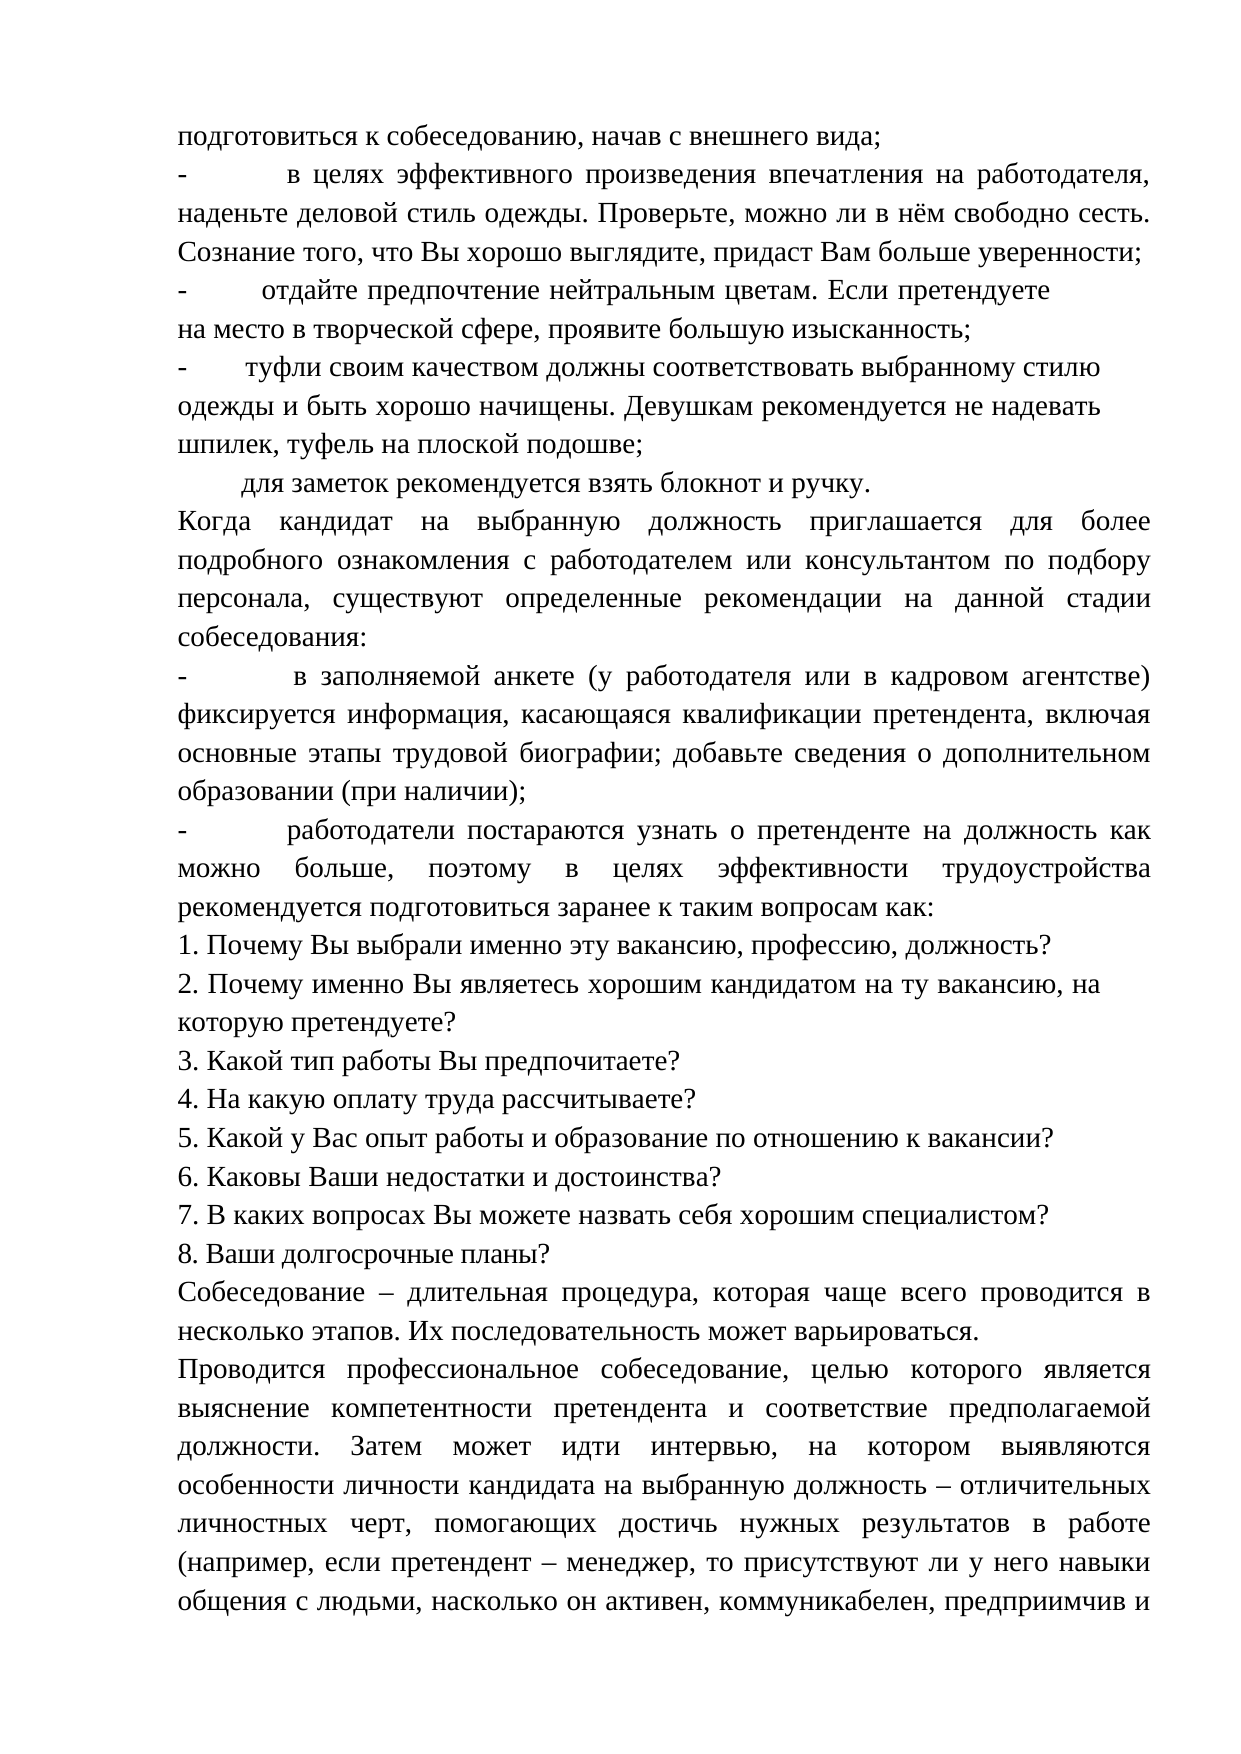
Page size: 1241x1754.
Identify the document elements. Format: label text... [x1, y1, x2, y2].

text 1. Почему Вы выбрали именно эту вакансию, профессию, должность? [177, 927, 1152, 961]
text 6. Каковы Ваши недостатки и достоинства? [177, 1159, 1152, 1192]
text 5. Какой у Вас опыт работы и образование по отношению к вакансии? [177, 1120, 1152, 1154]
text - туфли своим качеством должны соответствовать выбранному стилю одежды и быть хорошо начищены. Девушкам рекомендуется не надевать шпилек, туфель на плоской подошве; [177, 349, 1102, 460]
text Когда кандидат на выбранную должность приглашается для более подробного ознакомления с работодателем или консультантом по подбору персонала, существуют определенные рекомендации на данной стадии собеседования: [177, 503, 1152, 653]
text - в целях эффективного произведения впечатления на работодателя, наденьте деловой стиль одежды. Проверьте, можно ли в нём свободно сесть. Сознание того, что Вы хорошо выглядите, придаст Вам больше уверенности; [177, 157, 1152, 267]
text 7. В каких вопросах Вы можете назвать себя хорошим специалистом? [177, 1197, 1152, 1231]
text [177, 118, 1152, 152]
text - отдайте предпочтение нейтральным цветам. Если претендуете на место в творческой сфере, проявите большую изысканность; [177, 272, 1052, 344]
text 4. На какую оплату труда рассчитываете? [177, 1082, 1152, 1115]
text 8. Ваши долгосрочные планы? [177, 1236, 1152, 1269]
text - в заполняемой анкете (у работодателя или в кадровом агентстве) фиксируется информация, касающаяся квалификации претендента, включая основные этапы трудовой биографии; добавьте сведения о дополнительном образовании (при наличии); [177, 658, 1152, 807]
text 3. Какой тип работы Вы предпочитаете? [177, 1043, 1152, 1077]
text - работодатели постараются узнать о претенденте на должность как можно больше, поэтому в целях эффективности трудоустройства рекомендуется подготовиться заранее к таким вопросам как: [177, 812, 1152, 922]
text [177, 1351, 1152, 1616]
text Собеседование – длительная процедура, которая чаще всего проводится в несколько этапов. Их последовательность может варьироваться. [177, 1274, 1152, 1346]
text для заметок рекомендуется взять блокнот и ручку. [241, 465, 1152, 498]
text 2. Почему именно Вы являетесь хорошим кандидатом на ту вакансию, на которую претендуете? [177, 966, 1102, 1038]
